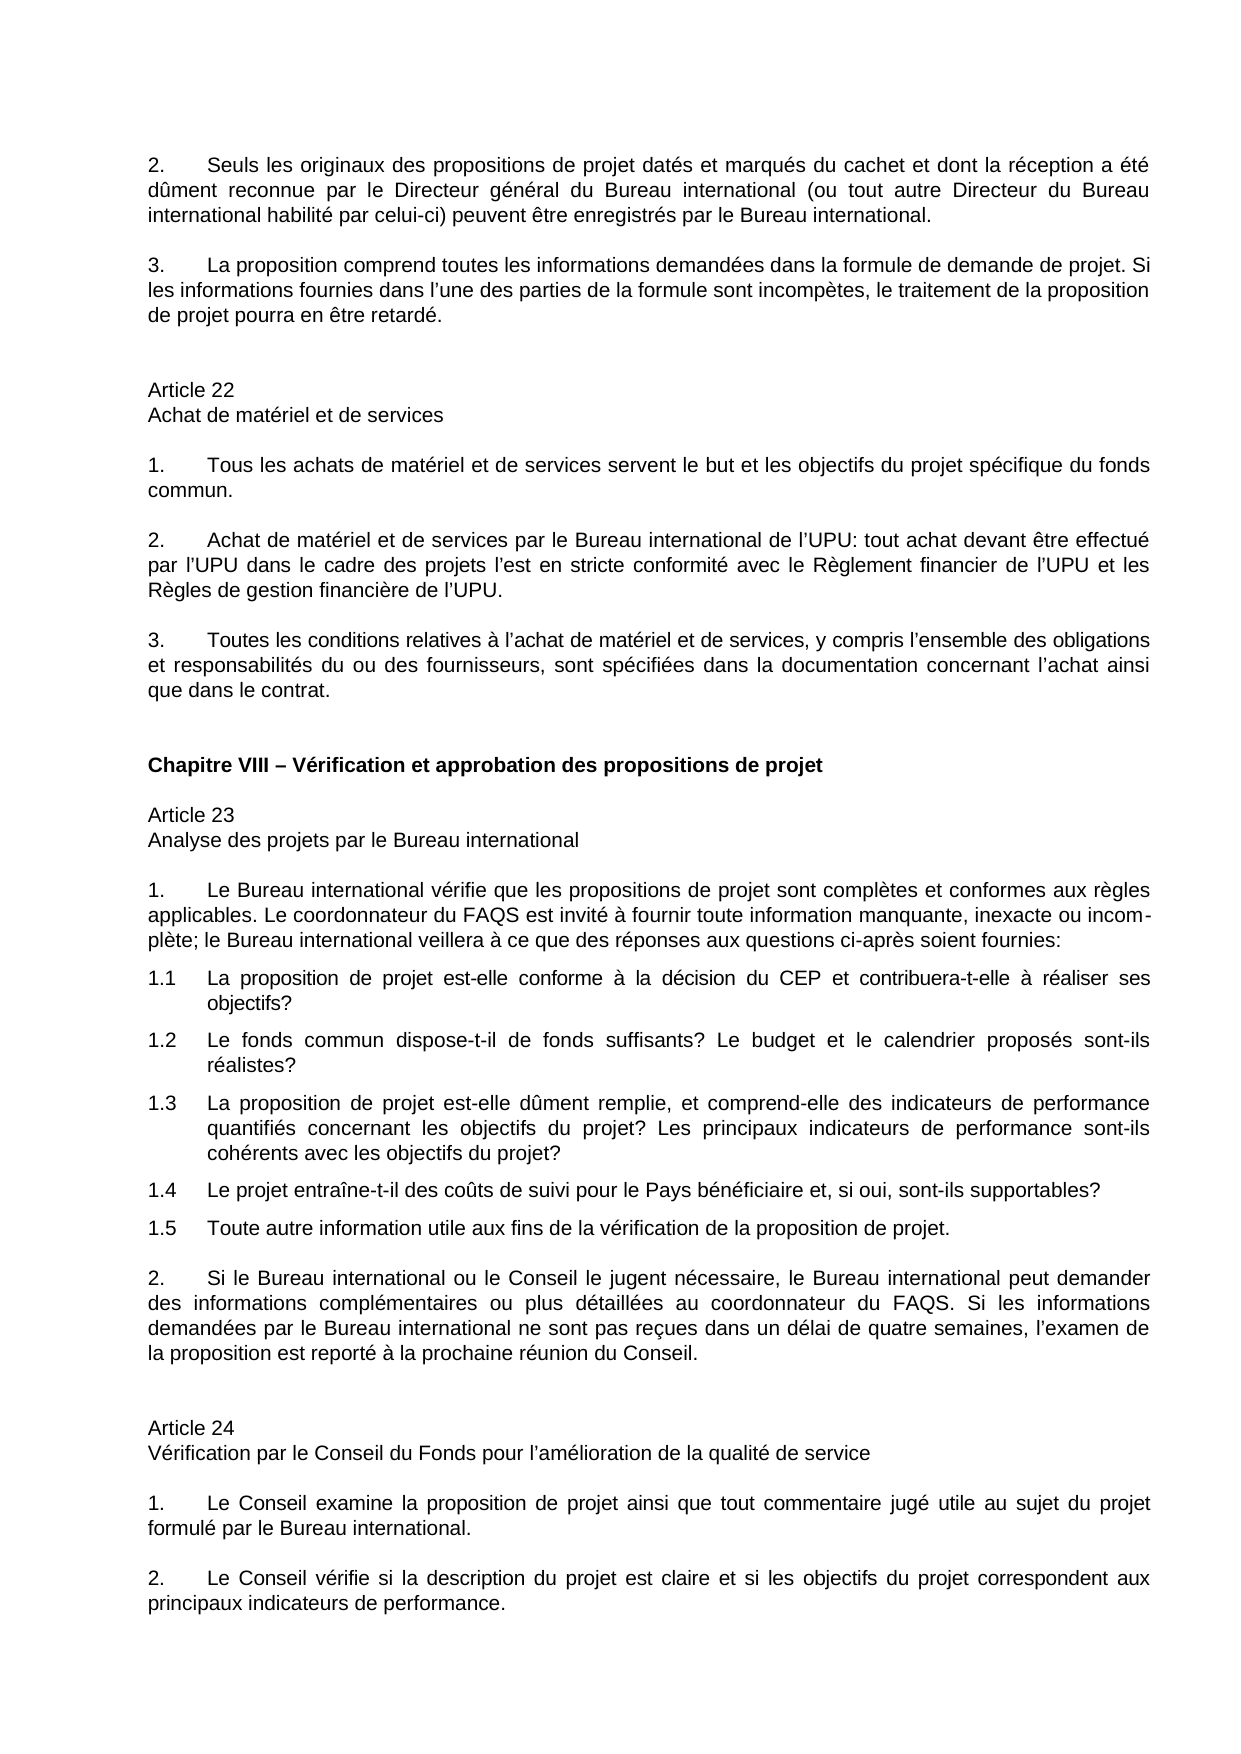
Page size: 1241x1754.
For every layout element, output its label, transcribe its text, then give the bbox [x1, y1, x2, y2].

subtitle Chapitre VIII – Vérification et approbation des propositions de projet [148, 752, 1152, 777]
list La proposition de projet est-elle dûment remplie, et comprend-elle des indicateurs de performance quantifiés concernant les objectifs du projet? Les principaux indicateurs de performance sont-ils cohérents avec les objectifs du projet? [148, 1089, 1152, 1164]
list Si le Bureau international ou le Conseil le jugent nécessaire, le Bureau international peut demander des informations complémentaires ou plus détaillées au coordonnateur du FAQS. Si les informations demandées par le Bureau international ne sont pas reçues dans un délai de quatre semaines, l’examen de la proposition est reporté à la prochaine réunion du Conseil. [148, 1264, 1152, 1364]
text 1. Le Conseil examine la proposition de projet ainsi que tout commentaire jugé utile au sujet du projet formulé par le Bureau international. [148, 1489, 1152, 1539]
list Le fonds commun dispose-t-il de fonds suffisants? Le budget et le calendrier proposés sont-ils réalistes? [148, 1027, 1152, 1077]
text 1.4 Le projet entraîne-t-il des coûts de suivi pour le Pays bénéficiaire et, si oui, sont-ils supportables? [148, 1177, 1152, 1202]
list Tous les achats de matériel et de services servent le but et les objectifs du projet spécifique du fonds commun. [148, 452, 1152, 502]
list Le Bureau international vérifie que les propositions de projet sont complètes et conformes aux règles applicables. Le coordonnateur du FAQS est invité à fournir toute information manquante, inexacte ou incomplète; le Bureau international veillera à ce que des réponses aux questions ci-après soient fournies: [148, 877, 1152, 952]
text 1.5 Toute autre information utile aux fins de la vérification de la proposition de projet. [148, 1214, 1152, 1239]
list Seuls les originaux des propositions de projet datés et marqués du cachet et dont la réception a été dûment reconnue par le Directeur général du Bureau international (ou tout autre Directeur du Bureau international habilité par celui-ci) peuvent être enregistrés par le Bureau international. [148, 152, 1152, 227]
list Achat de matériel et de services par le Bureau international de l’UPU: tout achat devant être effectué par l’UPU dans le cadre des projets l’est en stricte conformité avec le Règlement financier de l’UPU et les Règles de gestion financière de l’UPU. [148, 527, 1152, 602]
text Analyse des projets par le Bureau international [148, 827, 1152, 852]
list La proposition comprend toutes les informations demandées dans la formule de demande de projet. Si les informations fournies dans l’une des parties de la formule sont incompètes, le traitement de la proposition de projet pourra en être retardé. [148, 252, 1152, 327]
text 2. Le Conseil vérifie si la description du projet est claire et si les objectifs du projet correspondent aux principaux indicateurs de performance. [148, 1564, 1152, 1614]
list La proposition de projet est-elle conforme à la décision du CEP et contribuera-t-elle à réaliser ses objectifs? [148, 964, 1152, 1014]
text Article 24 [148, 1414, 1152, 1439]
text Article 22 [148, 377, 1152, 402]
text Achat de matériel et de services [148, 402, 1152, 427]
text Vérification par le Conseil du Fonds pour l’amélioration de la qualité de service [148, 1439, 1152, 1464]
list Toutes les conditions relatives à l’achat de matériel et de services, y compris l’ensemble des obligations et responsabilités du ou des fournisseurs, sont spécifiées dans la documentation concernant l’achat ainsi que dans le contrat. [148, 627, 1152, 702]
text Article 23 [148, 802, 1152, 827]
